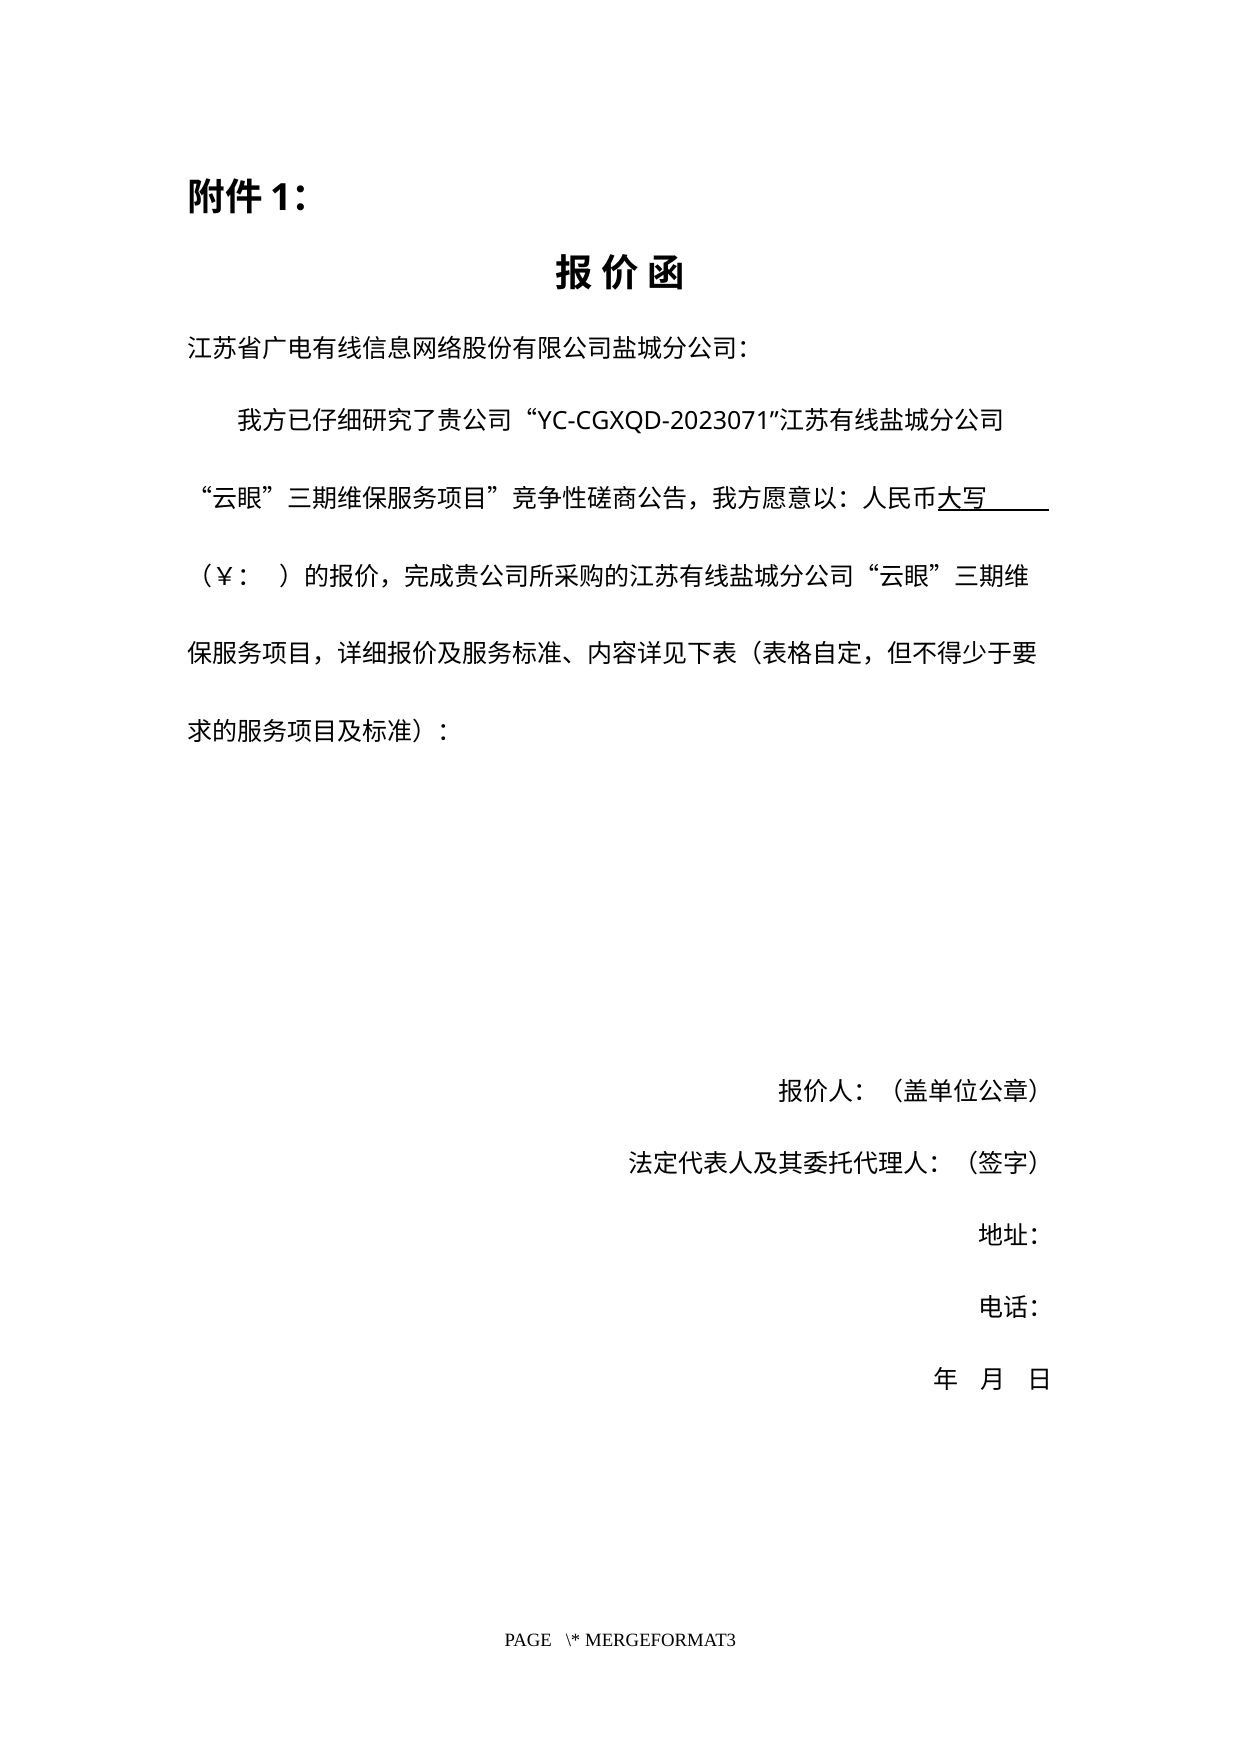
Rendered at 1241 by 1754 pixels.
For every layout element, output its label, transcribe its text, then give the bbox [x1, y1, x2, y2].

text 年 月 日 [187, 1346, 1053, 1411]
text 附件1： [187, 162, 1053, 227]
text 江苏省广电有线信息网络股份有限公司盐城分公司： [187, 314, 1053, 379]
text 报价人：（盖单位公章） [187, 1057, 1053, 1122]
text 法定代表人及其委托代理人：（签字） [187, 1129, 1053, 1194]
text 我方已仔细研究了贵公司“YC-CGXQD-2023071”江苏有线盐城分公司“云眼”三期维保服务项目”竞争性磋商公告，我方愿意以：人民币大写 （￥： ）的报价，完成贵公司所采购的江苏有线盐城分公司“云眼”三期维保服务项目，详细报价及服务标准、内容详见下表（表格自定，但不得少于要求的服务项目及标准）： [187, 386, 1053, 762]
text 报 价 函 [187, 238, 1053, 303]
text 电话： [187, 1273, 1053, 1338]
text 地址： [187, 1201, 1053, 1266]
